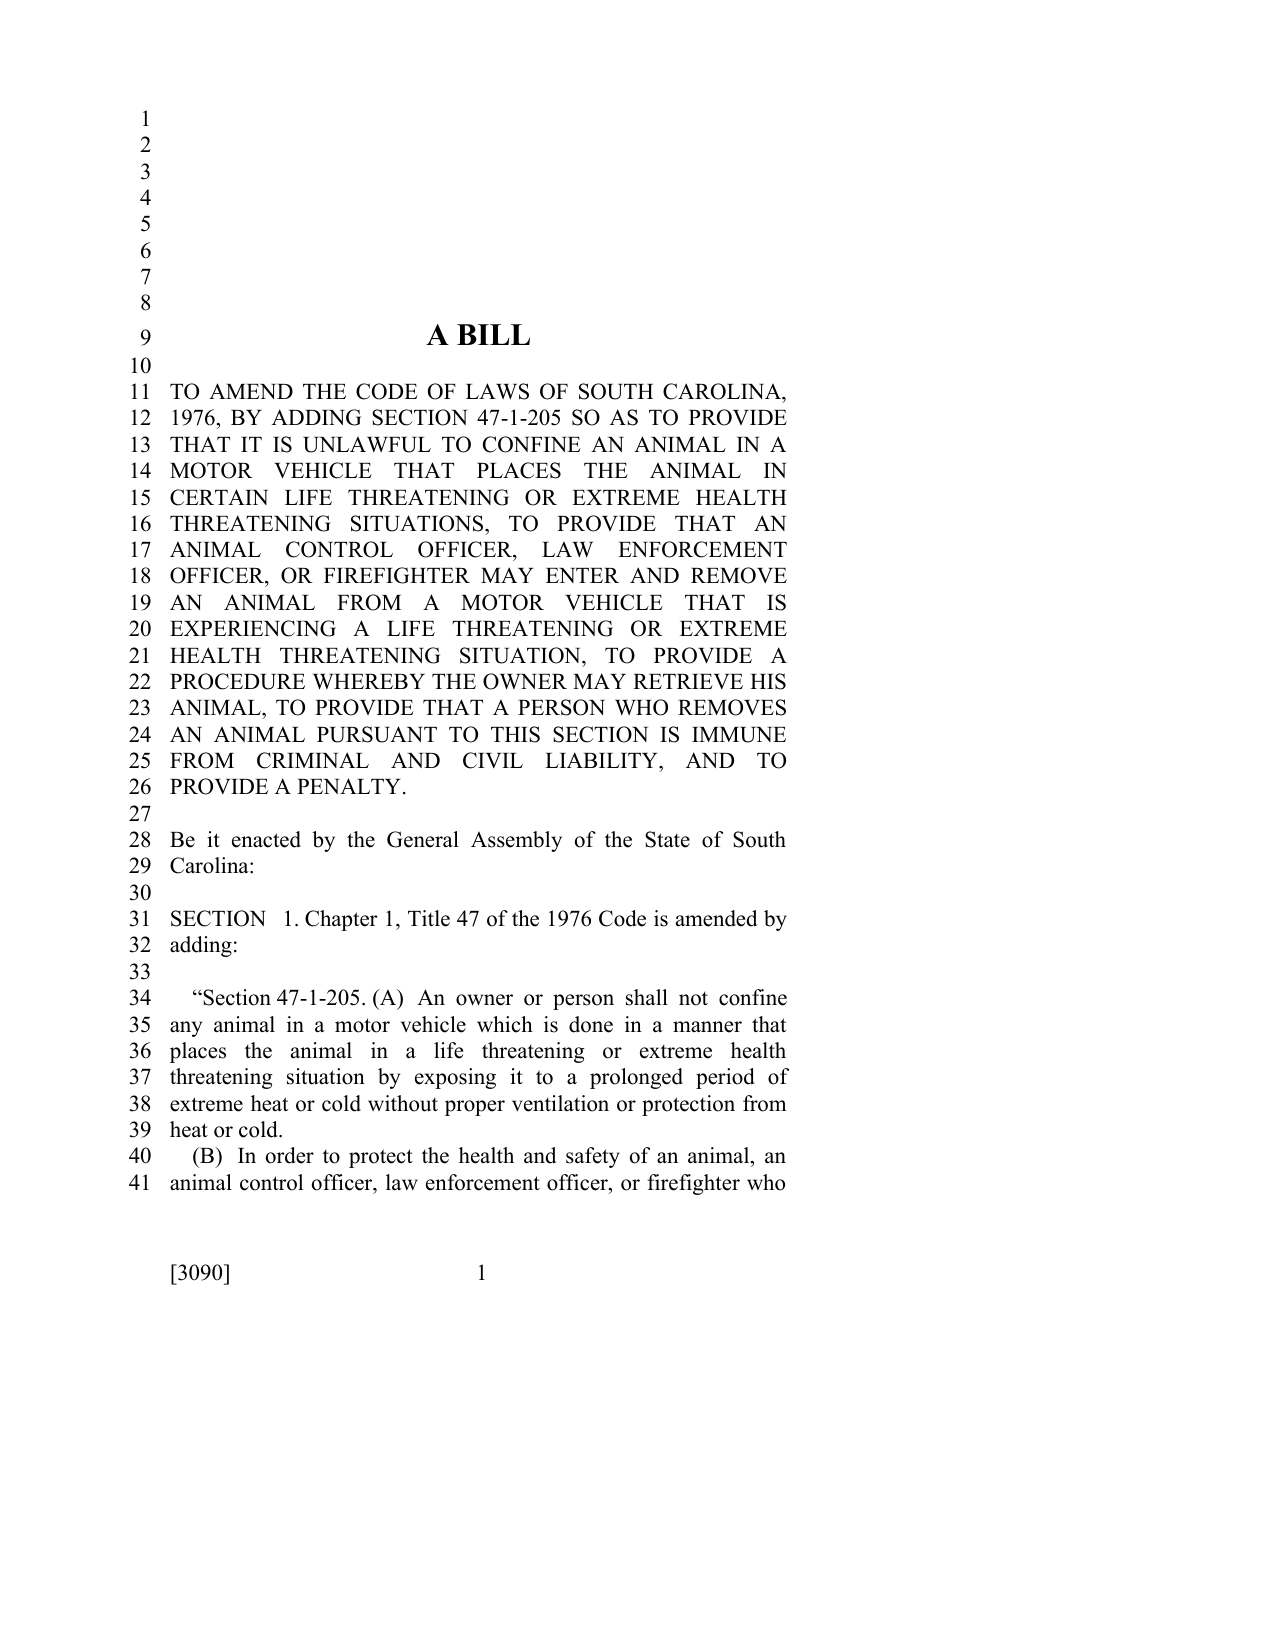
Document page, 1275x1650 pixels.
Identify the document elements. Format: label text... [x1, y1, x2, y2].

text Be it enacted by the General Assembly of the State of South Carolina: [169, 826, 787, 879]
text SECTION 1. Chapter 1, Title 47 of the 1976 Code is amended by adding: [169, 905, 787, 958]
text TO AMEND THE CODE OF LAWS OF SOUTH CAROLINA, 1976, BY ADDING SECTION 47-1-205 SO AS TO PROVIDE THAT IT IS UNLAWFUL TO CONFINE AN ANIMAL IN A MOTOR VEHICLE THAT PLACES THE ANIMAL IN CERTAIN LIFE THREATENING OR EXTREME HEALTH THREATENING SITUATIONS, TO PROVIDE THAT AN ANIMAL CONTROL OFFICER, LAW ENFORCEMENT OFFICER, OR FIREFIGHTER MAY ENTER AND REMOVE AN ANIMAL FROM A MOTOR VEHICLE THAT IS EXPERIENCING A LIFE THREATENING OR EXTREME HEALTH THREATENING SITUATION, TO PROVIDE A PROCEDURE WHEREBY THE OWNER MAY RETRIEVE HIS ANIMAL, TO PROVIDE THAT A PERSON WHO REMOVES AN ANIMAL PURSUANT TO THIS SECTION IS IMMUNE FROM CRIMINAL AND CIVIL LIABILITY, AND TO PROVIDE A PENALTY. [169, 378, 787, 800]
text “Section 47-1-205. (A) An owner or person shall not confine any animal in a motor vehicle which is done in a manner that places the animal in a life threatening or extreme health threatening situation by exposing it to a prolonged period of extreme heat or cold without proper ventilation or protection from heat or cold. [169, 984, 787, 1142]
text A BILL [169, 316, 787, 352]
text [169, 1142, 787, 1195]
